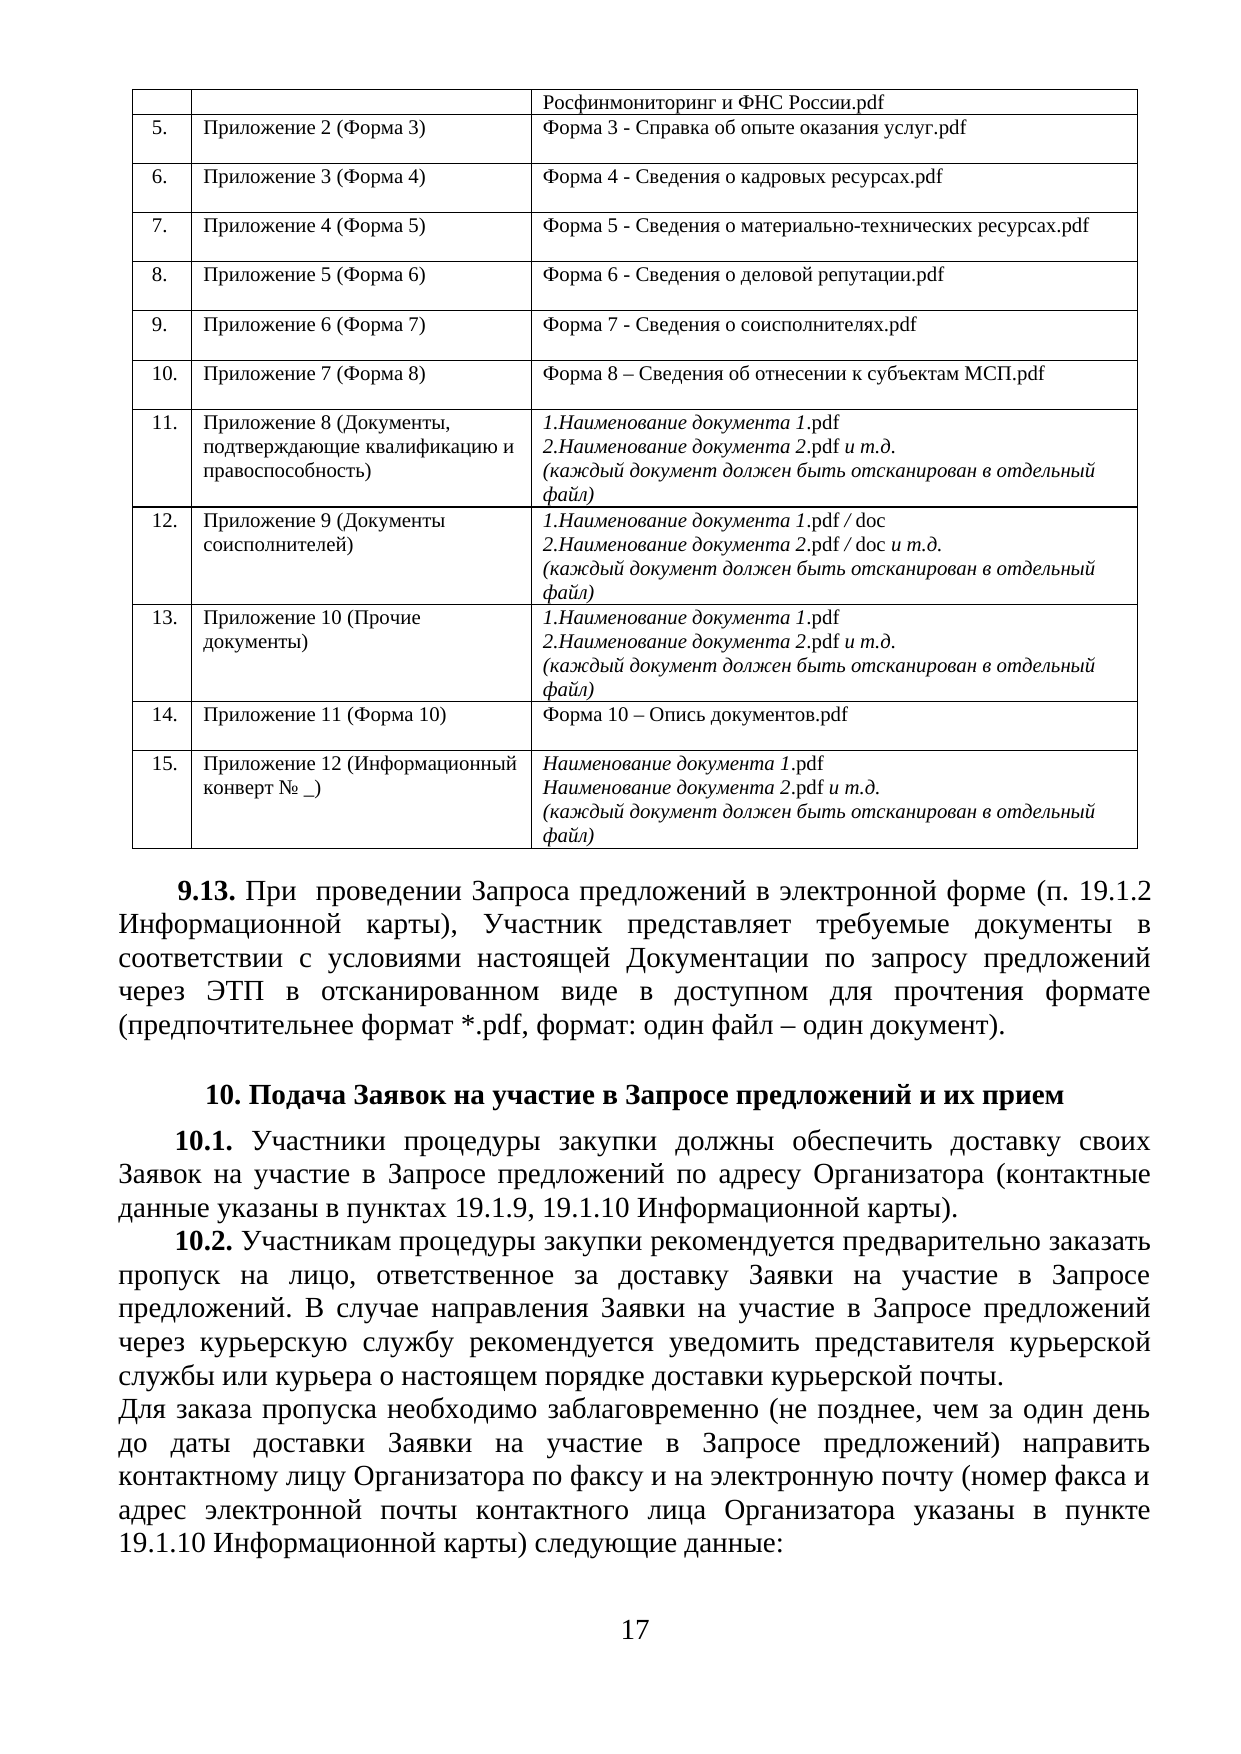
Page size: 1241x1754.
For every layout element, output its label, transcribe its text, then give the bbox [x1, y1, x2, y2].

table_cell Форма 4 - Сведения о кадровых ресурсах.pdf [532, 164, 1137, 212]
table_cell [133, 702, 191, 750]
table_cell Приложение 5 (Форма 6) [192, 262, 531, 310]
table_cell [133, 262, 191, 310]
table_cell 1.Наименование документа 1.pdf 2.Наименование документа 2.pdf и т.д. (каждый документ должен быть отсканирован в отдельный файл) [532, 410, 1137, 506]
table_cell [133, 410, 191, 506]
table_cell [133, 508, 191, 604]
table_cell Приложение 6 (Форма 7) [192, 311, 531, 359]
table_cell Форма 3 - Справка об опыте оказания услуг.pdf [532, 115, 1137, 163]
text 10.2. Участникам процедуры закупки рекомендуется предварительно заказать пропуск на лицо, ответственное за доставку Заявки на участие в Запросе предложений. В случае направления Заявки на участие в Запросе предложений через курьерскую службу рекомендуется уведомить представителя курьерской службы или курьера о настоящем порядке доставки курьерской почты. [118, 1223, 1152, 1391]
table_cell 1.Наименование документа 1.pdf / doc 2.Наименование документа 2.pdf / doc и т.д. (каждый документ должен быть отсканирован в отдельный файл) [532, 508, 1137, 604]
table_cell Приложение 11 (Форма 10) [192, 702, 531, 750]
table_cell 1.Наименование документа 1.pdf 2.Наименование документа 2.pdf и т.д. (каждый документ должен быть отсканирован в отдельный файл) [532, 605, 1137, 701]
table_cell Приложение 12 (Информационный конверт № _) [192, 751, 531, 847]
table_cell [133, 213, 191, 261]
table_cell Приложение 7 (Форма 8) [192, 361, 531, 409]
table_cell Форма 5 - Сведения о материально-технических ресурсах.pdf [532, 213, 1137, 261]
table_cell Приложение 4 (Форма 5) [192, 213, 531, 261]
table_cell [133, 361, 191, 409]
table_cell Приложение 9 (Документы соисполнителей) [192, 508, 531, 604]
table_cell Приложение 10 (Прочие документы) [192, 605, 531, 701]
table_cell [133, 605, 191, 701]
table_cell Приложение 2 (Форма 3) [192, 115, 531, 163]
table_cell Приложение 3 (Форма 4) [192, 164, 531, 212]
table_cell [133, 115, 191, 163]
table_cell [133, 164, 191, 212]
text 10.1. Участники процедуры закупки должны обеспечить доставку своих Заявок на участие в Запросе предложений по адресу Организатора (контактные данные указаны в пунктах 19.1.9, 19.1.10 Информационной карты). [118, 1123, 1152, 1223]
table_cell Форма 8 – Сведения об отнесении к субъектам МСП.pdf [532, 361, 1137, 409]
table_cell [532, 90, 1137, 114]
table_cell Форма 10 – Опись документов.pdf [532, 702, 1137, 750]
table_cell Форма 7 - Сведения о соисполнителях.pdf [532, 311, 1137, 359]
table_cell Приложение 8 (Документы, подтверждающие квалификацию и правоспособность) [192, 410, 531, 506]
table_cell Форма 6 - Сведения о деловой репутации.pdf [532, 262, 1137, 310]
text 9.13. При проведении Запроса предложений в электронной форме (п. 19.1.2 Информационной карты), Участник представляет требуемые документы в соответствии с условиями настоящей Документации по запросу предложений через ЭТП в отсканированном виде в доступном для прочтения формате (предпочтительнее формат *.pdf, формат: один файл – один документ). [118, 873, 1152, 1040]
table_cell Наименование документа 1.pdf Наименование документа 2.pdf и т.д. (каждый документ должен быть отсканирован в отдельный файл) [532, 751, 1137, 847]
subtitle 10. Подача Заявок на участие в Запросе предложений и их прием [118, 1077, 1152, 1110]
text Для заказа пропуска необходимо заблаговременно (не позднее, чем за один день до даты доставки Заявки на участие в Запросе предложений) направить контактному лицу Организатора по факсу и на электронную почту (номер факса и адрес электронной почты контактного лица Организатора указаны в пункте 19.1.10 Информационной карты) следующие данные: [118, 1391, 1152, 1559]
table_cell [133, 311, 191, 359]
table_cell [133, 751, 191, 847]
